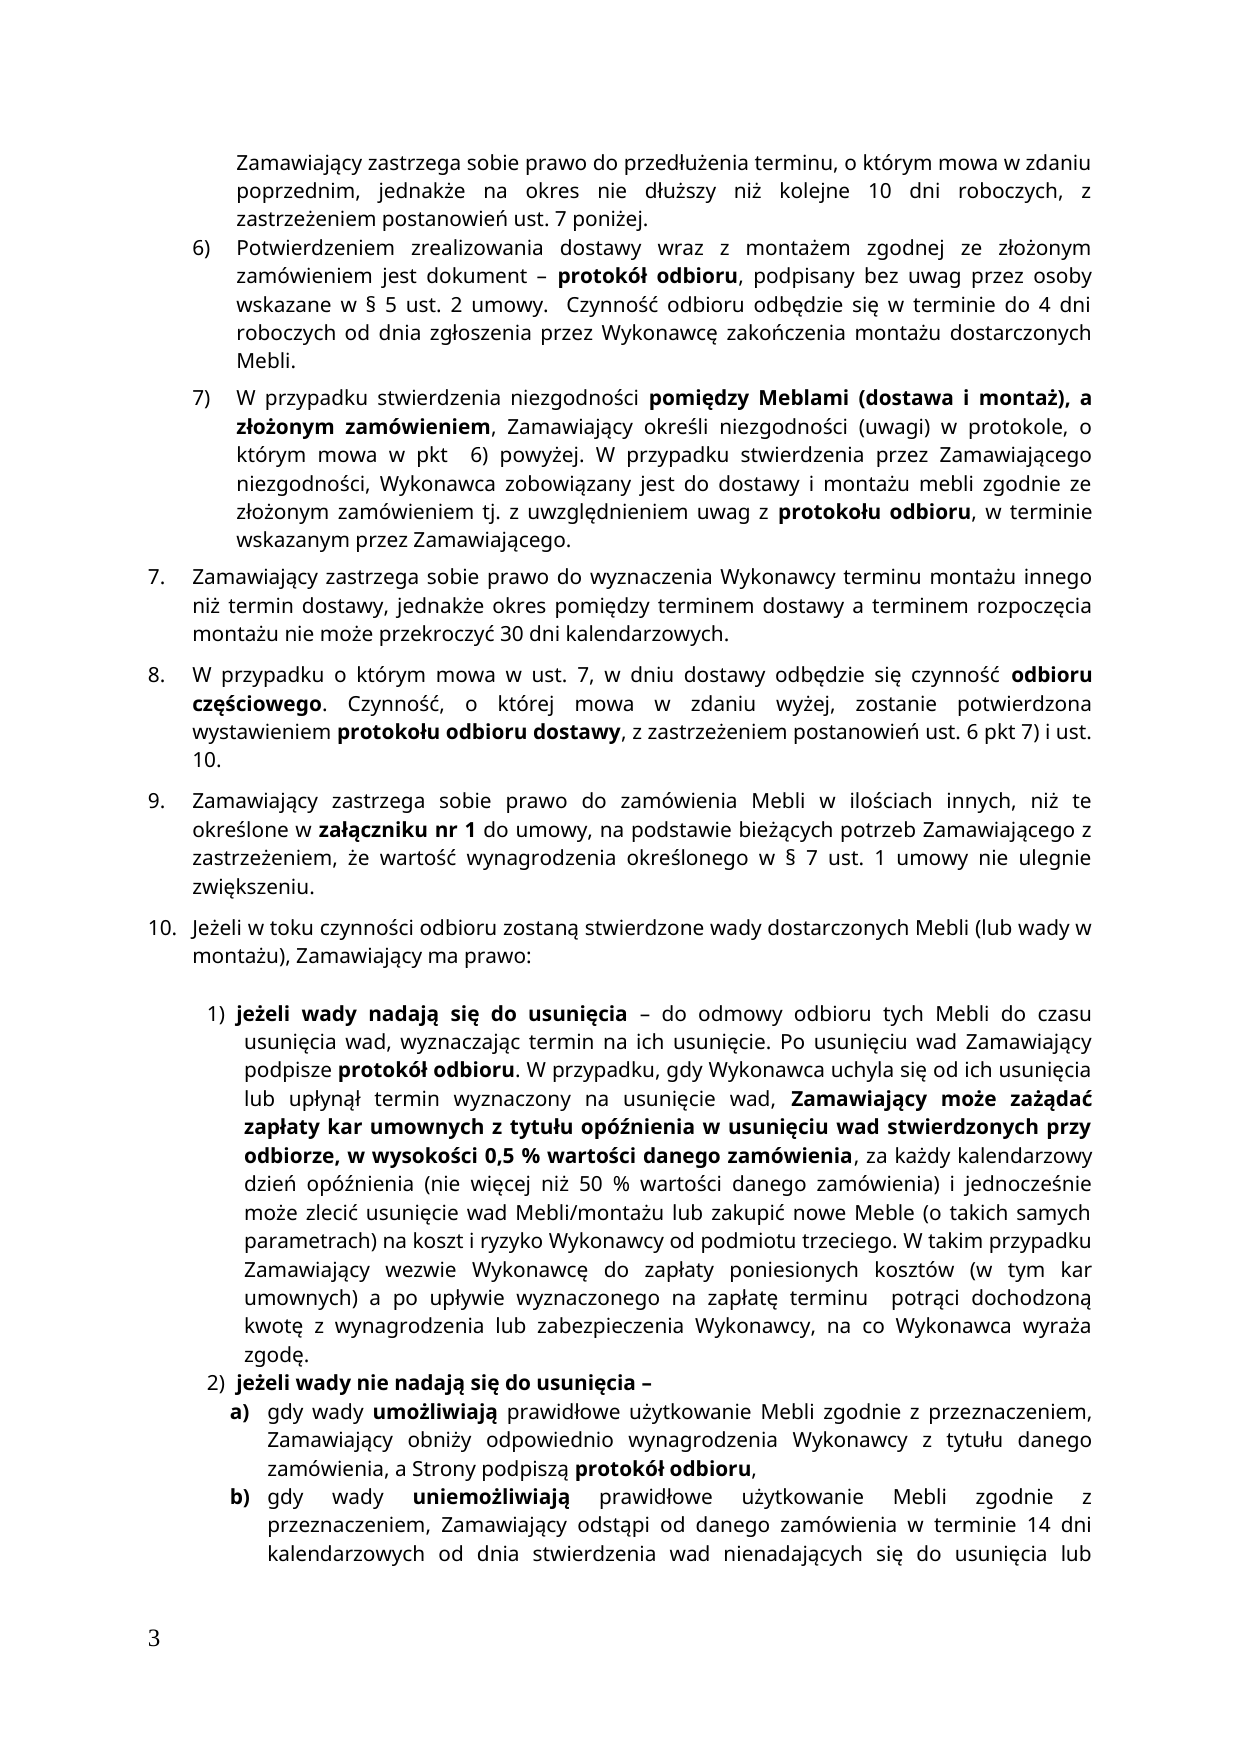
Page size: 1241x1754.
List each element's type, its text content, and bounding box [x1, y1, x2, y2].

list gdy wady umożliwiają prawidłowe użytkowanie Mebli zgodnie z przeznaczeniem, Zamawiający obniży odpowiednio wynagrodzenia Wykonawcy z tytułu danego zamówienia, a Strony podpiszą protokół odbioru, [229, 1397, 1093, 1482]
list Zamawiający zastrzega sobie prawo do wyznaczenia Wykonawcy terminu montażu innego niż termin dostawy, jednakże okres pomiędzy terminem dostawy a terminem rozpoczęcia montażu nie może przekroczyć 30 dni kalendarzowych. [148, 562, 1093, 648]
list Zamawiający zastrzega sobie prawo do zamówienia Mebli w ilościach innych, niż te określone w załączniku nr 1 do umowy, na podstawie bieżących potrzeb Zamawiającego z zastrzeżeniem, że wartość wynagrodzenia określonego w § 7 ust. 1 umowy nie ulegnie zwiększeniu. [148, 786, 1093, 900]
list jeżeli wady nadają się do usunięcia – do odmowy odbioru tych Mebli do czasu usunięcia wad, wyznaczając termin na ich usunięcie. Po usunięciu wad Zamawiający podpisze protokół odbioru. W przypadku, gdy Wykonawca uchyla się od ich usunięcia lub upłynął termin wyznaczony na usunięcie wad, Zamawiający może zażądać zapłaty kar umownych z tytułu opóźnienia w usunięciu wad stwierdzonych przy odbiorze, w wysokości 0,5 % wartości danego zamówienia, za każdy kalendarzowy dzień opóźnienia (nie więcej niż 50 % wartości danego zamówienia) i jednocześnie może zlecić usunięcie wad Mebli/montażu lub zakupić nowe Meble (o takich samych parametrach) na koszt i ryzyko Wykonawcy od podmiotu trzeciego. W takim przypadku Zamawiający wezwie Wykonawcę do zapłaty poniesionych kosztów (w tym kar umownych) a po upływie wyznaczonego na zapłatę terminu potrąci dochodzoną kwotę z wynagrodzenia lub zabezpieczenia Wykonawcy, na co Wykonawca wyraża zgodę. [207, 999, 1093, 1368]
list jeżeli wady nie nadają się do usunięcia – [207, 1368, 1093, 1397]
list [229, 1482, 1093, 1567]
list Potwierdzeniem zrealizowania dostawy wraz z montażem zgodnej ze złożonym zamówieniem jest dokument – protokół odbioru, podpisany bez uwag przez osoby wskazane w § 5 ust. 2 umowy. Czynność odbioru odbędzie się w terminie do 4 dni roboczych od dnia zgłoszenia przez Wykonawcę zakończenia montażu dostarczonych Mebli. [192, 233, 1093, 375]
list W przypadku o którym mowa w ust. 7, w dniu dostawy odbędzie się czynność odbioru częściowego. Czynność, o której mowa w zdaniu wyżej, zostanie potwierdzona wystawieniem protokołu odbioru dostawy, z zastrzeżeniem postanowień ust. 6 pkt 7) i ust. 10. [148, 660, 1093, 774]
list Jeżeli w toku czynności odbioru zostaną stwierdzone wady dostarczonych Mebli (lub wady w montażu), Zamawiający ma prawo: [148, 913, 1093, 969]
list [192, 148, 1093, 233]
list W przypadku stwierdzenia niezgodności pomiędzy Meblami (dostawa i montaż), a złożonym zamówieniem, Zamawiający określi niezgodności (uwagi) w protokole, o którym mowa w pkt 6) powyżej. W przypadku stwierdzenia przez Zamawiającego niezgodności, Wykonawca zobowiązany jest do dostawy i montażu mebli zgodnie ze złożonym zamówieniem tj. z uwzględnieniem uwag z protokołu odbioru, w terminie wskazanym przez Zamawiającego. [192, 383, 1093, 554]
